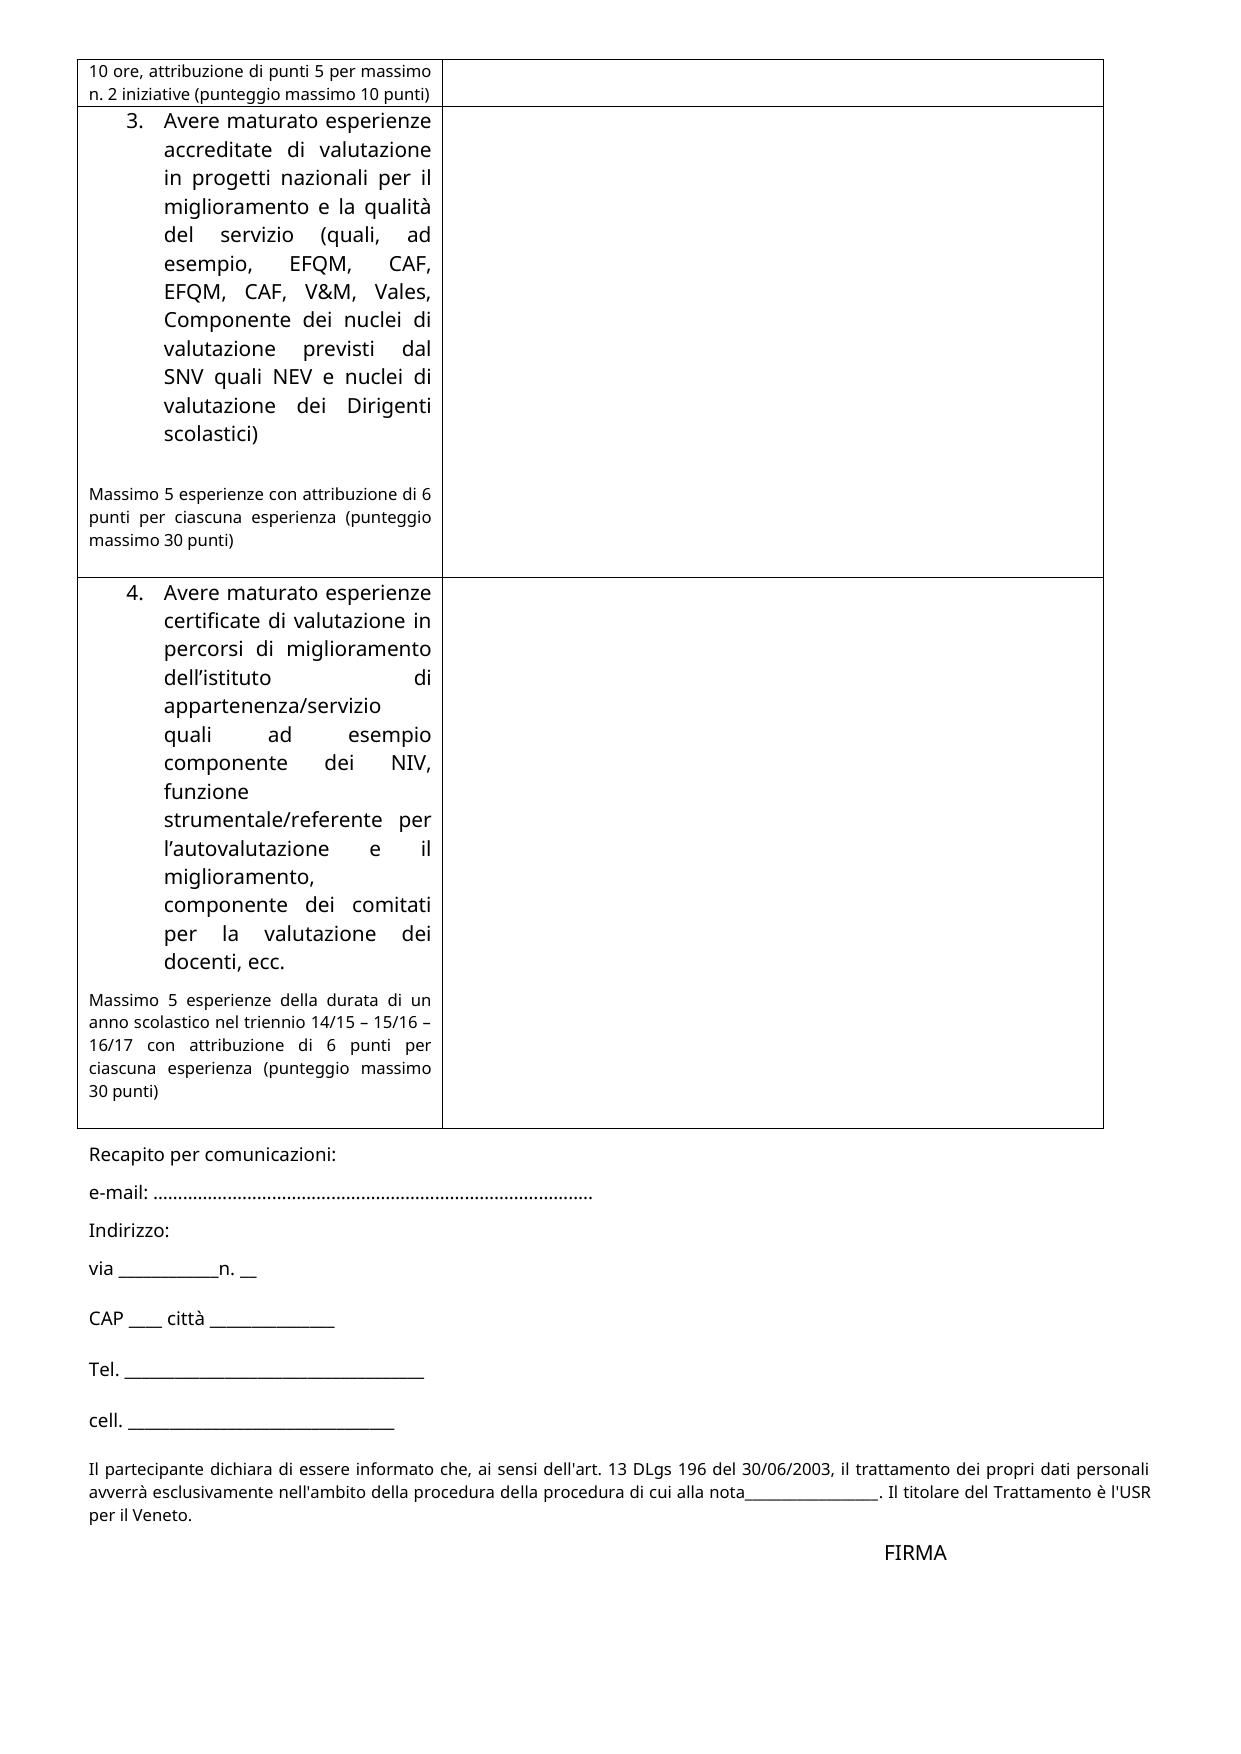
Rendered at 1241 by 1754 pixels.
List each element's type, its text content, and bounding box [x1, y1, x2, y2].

text cell. ________________________________ [89, 1407, 1152, 1433]
text FIRMA [679, 1538, 1152, 1567]
text CAP ____ città _______________ [89, 1306, 1152, 1331]
text via ____________n. __ [89, 1255, 1152, 1281]
table_cell Avere maturato esperienze accreditate di valutazione in progetti nazionali per il miglioramento e la qualità del servizio (quali, ad esempio, EFQM, CAF, EFQM, CAF, V&M, Vales, Componente dei nuclei di valutazione previsti dal SNV quali NEV e nuclei di valutazione dei Dirigenti scolastici) Massimo 5 esperienze con attribuzione di 6 punti per ciascuna esperienza (punteggio massimo 30 punti) [78, 107, 442, 577]
text Tel. ____________________________________ [89, 1356, 1152, 1382]
text Recapito per comunicazioni: [89, 1141, 1152, 1166]
table_cell [443, 60, 1103, 106]
table_cell [443, 107, 1103, 577]
text e-mail: …………………………………………………………………………….. [89, 1179, 1152, 1204]
text Il partecipante dichiara di essere informato che, ai sensi dell'art. 13 DLgs 196 del 30/06/2003, il trattamento dei propri dati personali avverrà esclusivamente nell'ambito della procedura della procedura di cui alla nota__________________. Il titolare del Trattamento è l'USR per il Veneto. [89, 1458, 1152, 1526]
table_cell Avere maturato esperienze certificate di valutazione in percorsi di miglioramento dell’istituto di appartenenza/servizio quali ad esempio componente dei NIV, funzione strumentale/referente per l’autovalutazione e il miglioramento, componente dei comitati per la valutazione dei docenti, ecc. Massimo 5 esperienze della durata di un anno scolastico nel triennio 14/15 – 15/16 – 16/17 con attribuzione di 6 punti per ciascuna esperienza (punteggio massimo 30 punti) [78, 578, 442, 1127]
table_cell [78, 60, 442, 106]
text Indirizzo: [89, 1217, 1152, 1242]
table_cell [443, 578, 1103, 1127]
